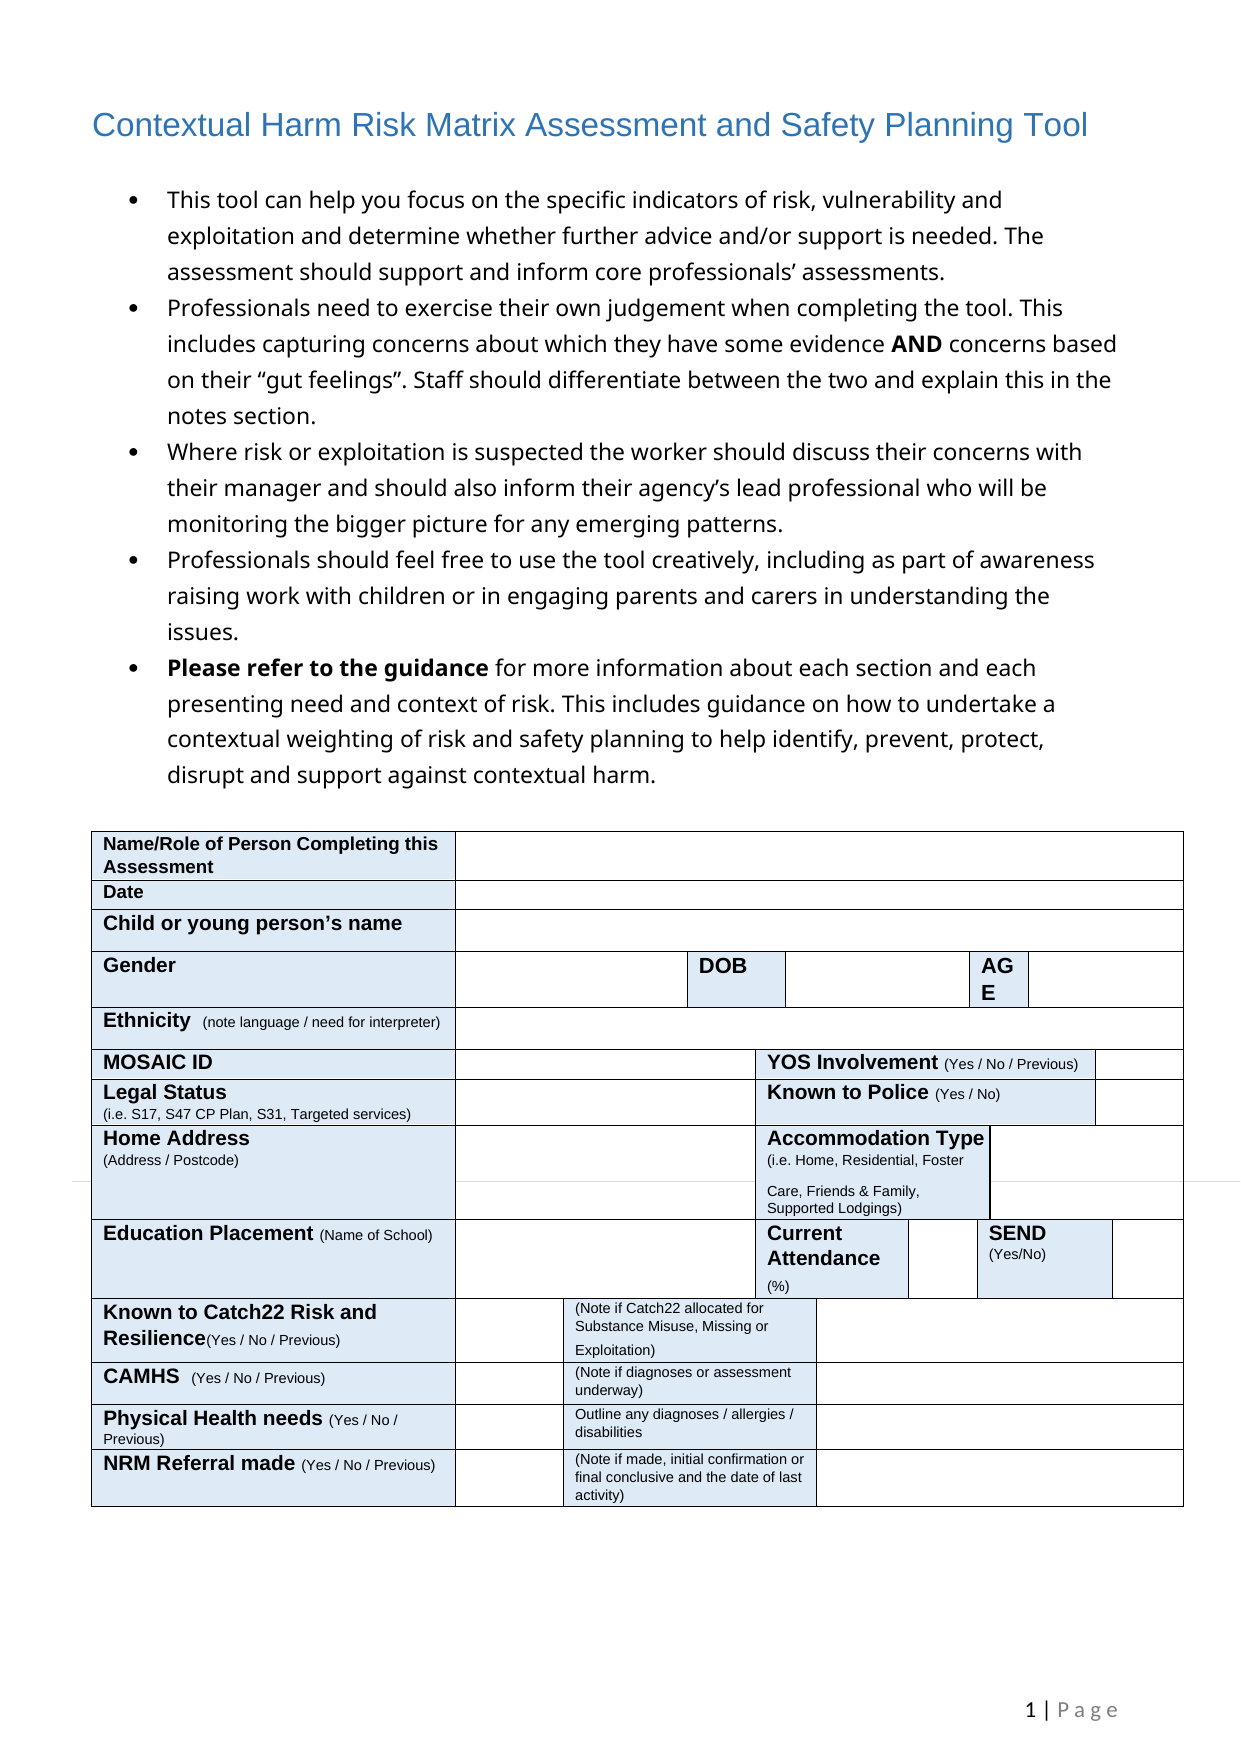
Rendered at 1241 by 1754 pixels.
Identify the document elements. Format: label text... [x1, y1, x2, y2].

table_cell [817, 1450, 1183, 1506]
table_cell YOS Involvement (Yes / No / Previous) [756, 1050, 1095, 1078]
table_cell NRM Referral made (Yes / No / Previous) [92, 1450, 455, 1506]
table_cell [456, 1050, 755, 1078]
table_cell [456, 1126, 755, 1219]
list Professionals should feel free to use the tool creatively, including as part of awareness raising work with children or in engaging parents and carers in understanding the issues. [129, 544, 1122, 647]
list Please refer to the guidance for more information about each section and each presenting need and context of risk. This includes guidance on how to undertake a contextual weighting of risk and safety planning to help identify, prevent, protect, disrupt and support against contextual harm. [129, 652, 1122, 791]
table_cell Date [92, 881, 455, 909]
table_cell [456, 881, 1183, 909]
table_cell Education Placement (Name of School) [92, 1220, 455, 1298]
table_cell AGE [970, 952, 1028, 1007]
table_cell MOSAIC ID [92, 1050, 455, 1078]
list Where risk or exploitation is suspected the worker should discuss their concerns with their manager and should also inform their agency’s lead professional who will be monitoring the bigger picture for any emerging patterns. [129, 436, 1122, 539]
table_cell [817, 1363, 1183, 1404]
table_cell [456, 1405, 563, 1449]
table_cell (Note if Catch22 allocated for Substance Misuse, Missing or Exploitation) [564, 1299, 816, 1362]
table_cell [456, 1220, 755, 1298]
table_cell Known to Police (Yes / No) [756, 1080, 1095, 1124]
list This tool can help you focus on the specific indicators of risk, vulnerability and exploitation and determine whether further advice and/or support is needed. The assessment should support and inform core professionals’ assessments. [129, 184, 1122, 287]
table_cell [817, 1299, 1183, 1362]
table_cell Accommodation Type (i.e. Home, Residential, Foster Care, Friends & Family, Supported Lodgings) [756, 1126, 989, 1219]
table_cell [456, 1363, 563, 1404]
table_cell Legal Status (i.e. S17, S47 CP Plan, S31, Targeted services) [92, 1080, 455, 1124]
list Professionals need to exercise their own judgement when completing the tool. This includes capturing concerns about which they have some evidence AND concerns based on their “gut feelings”. Staff should differentiate between the two and explain this in the notes section. [129, 292, 1122, 431]
table_header Name/Role of Person Completing this Assessment [92, 832, 455, 879]
table_cell [456, 1299, 563, 1362]
table_cell Gender [92, 952, 455, 1007]
table_cell (Note if made, initial confirmation or final conclusive and the date of last activity) [564, 1450, 816, 1506]
table_cell [817, 1405, 1183, 1449]
table_cell [991, 1126, 1183, 1219]
table_cell [909, 1220, 977, 1298]
table_cell [1113, 1220, 1183, 1298]
table_cell [456, 1008, 1183, 1049]
table_cell (Note if diagnoses or assessment underway) [564, 1363, 816, 1404]
table_cell Child or young person’s name [92, 910, 455, 951]
table_cell Current Attendance (%) [756, 1220, 908, 1298]
table_cell CAMHS (Yes / No / Previous) [92, 1363, 455, 1404]
table_cell [786, 952, 969, 1007]
table_cell [456, 1080, 755, 1124]
table_cell Known to Catch22 Risk and Resilience(Yes / No / Previous) [92, 1299, 455, 1362]
table_header [456, 832, 1183, 879]
table_cell [1096, 1050, 1183, 1078]
table_cell Physical Health needs (Yes / No / Previous) [92, 1405, 455, 1449]
subtitle Contextual Harm Risk Matrix Assessment and Safety Planning Tool [92, 105, 1122, 144]
table_cell [456, 910, 1183, 951]
table_cell Home Address (Address / Postcode) [92, 1126, 455, 1219]
table_cell [1096, 1080, 1183, 1124]
table_cell [1029, 952, 1183, 1007]
table_cell [456, 952, 687, 1007]
table_cell Outline any diagnoses / allergies / disabilities [564, 1405, 816, 1449]
table_cell DOB [688, 952, 785, 1007]
table_cell Ethnicity (note language / need for interpreter) [92, 1008, 455, 1049]
table_cell [456, 1450, 563, 1506]
table_cell SEND (Yes/No) [978, 1220, 1112, 1298]
